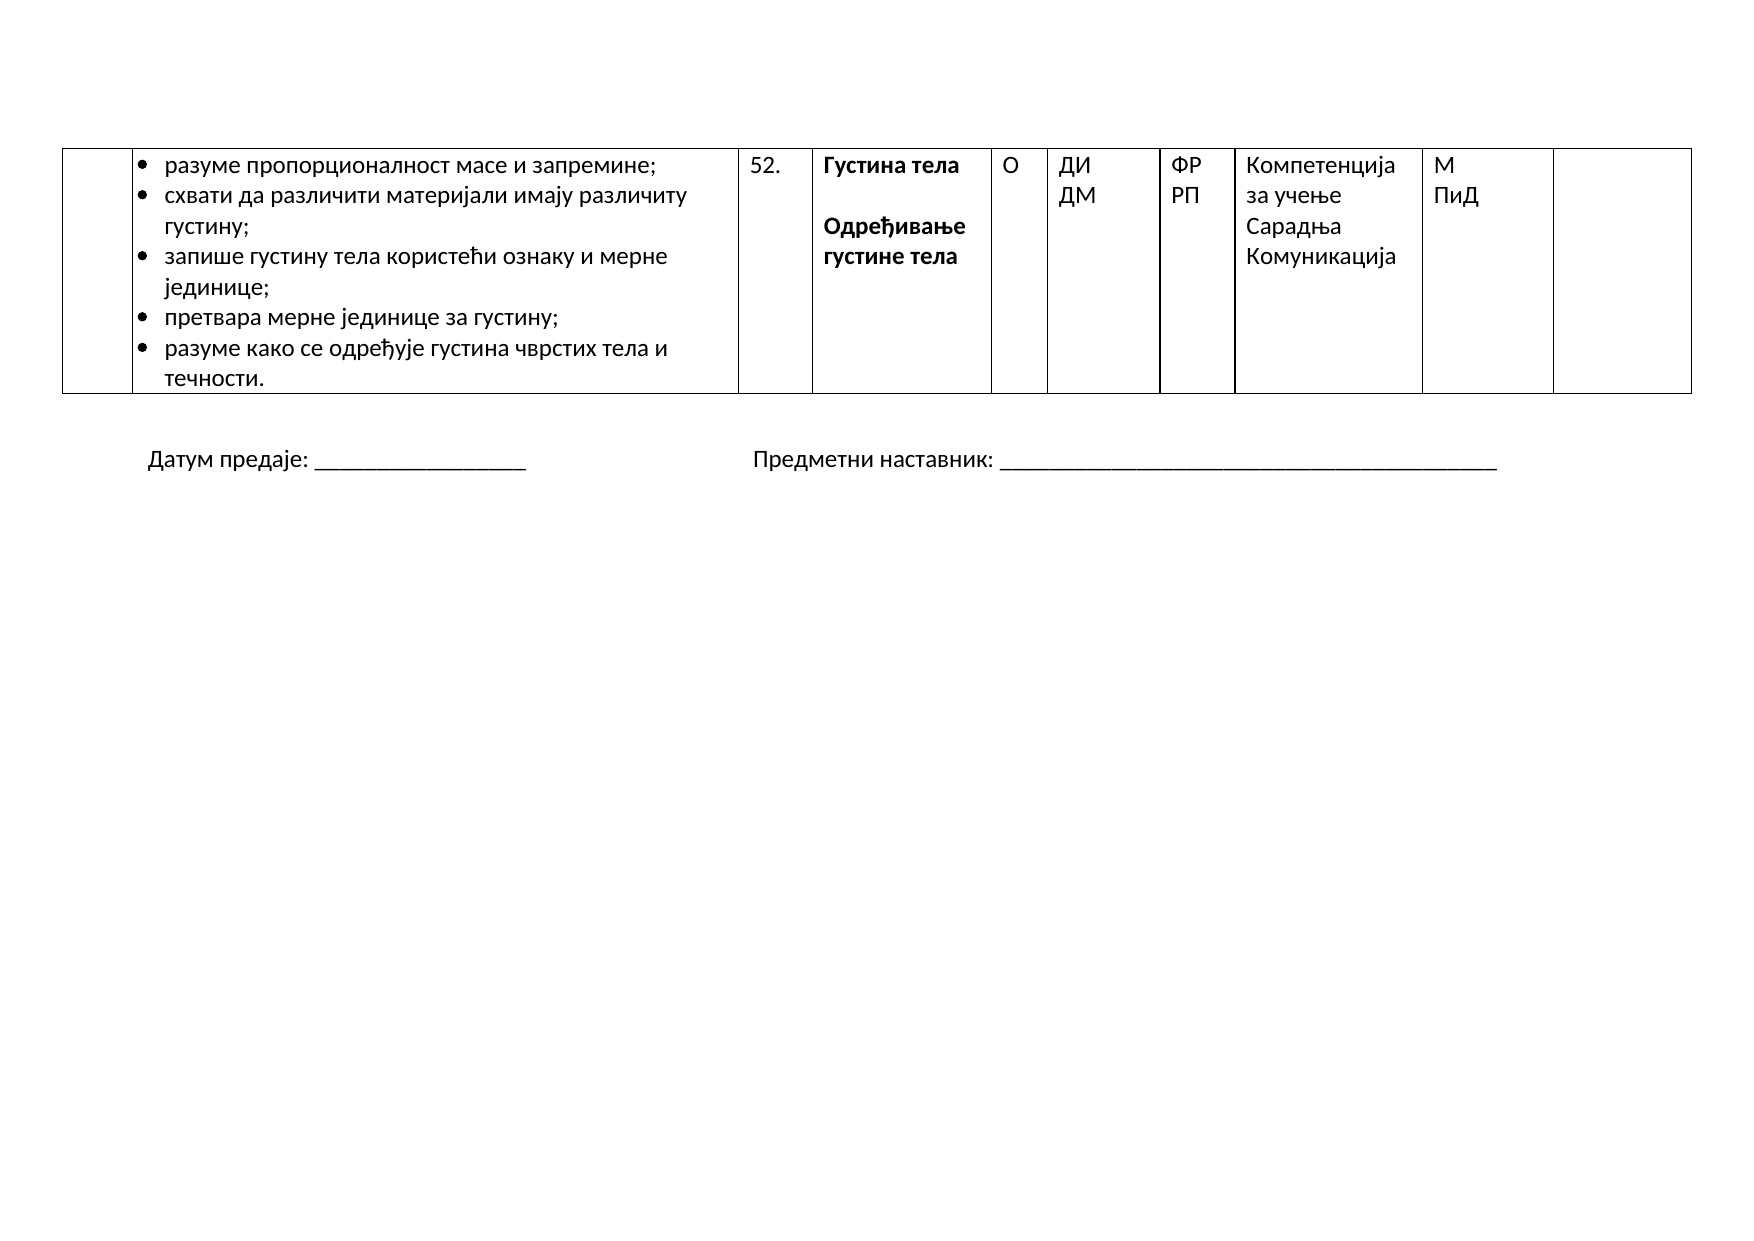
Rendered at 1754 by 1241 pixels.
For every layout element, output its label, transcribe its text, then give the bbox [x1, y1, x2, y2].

table_cell разуме пропорционалност масе и запремине; схвати да различити материјали имају различиту густину; запише густину тела користећи ознаку и мерне јединице; претвара мерне јединице за густину; разуме како се одређује густина чврстих тела и течности. [133, 149, 738, 393]
table_cell Компетенција за учење Сарадња Комуникација [1236, 149, 1422, 393]
table_cell М ПиД [1423, 149, 1553, 393]
table_cell ФР РП [1161, 149, 1234, 393]
table_cell Густина тела Одређивање густине тела [813, 149, 991, 393]
text Датум предаје: _________________ Предметни наставник: ________________________________________ [148, 443, 1606, 474]
table_cell [1554, 149, 1691, 393]
table_cell О [992, 149, 1047, 393]
table_cell 52. [739, 149, 812, 393]
table_cell ДИ ДМ [1048, 149, 1159, 393]
